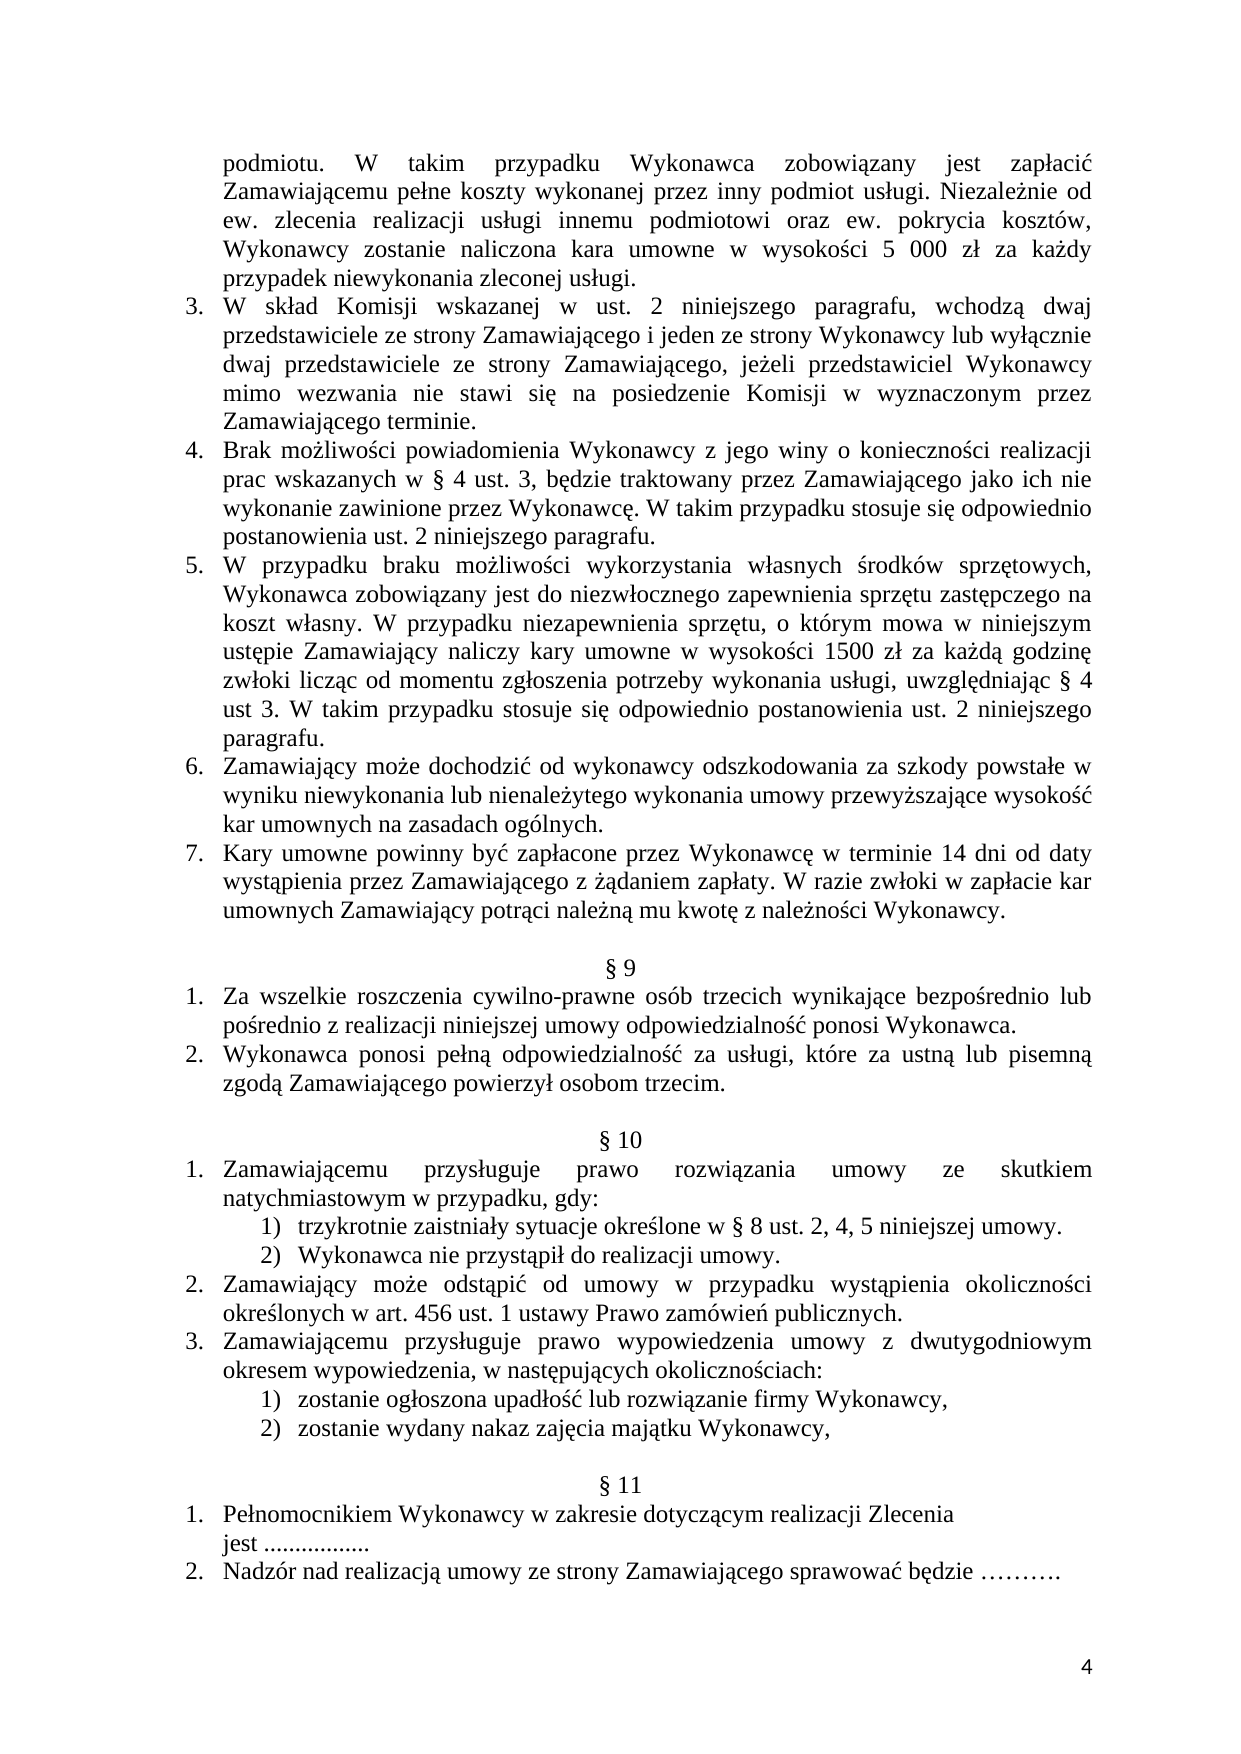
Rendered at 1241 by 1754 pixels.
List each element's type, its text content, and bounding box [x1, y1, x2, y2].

list Zamawiający może odstąpić od umowy w przypadku wystąpienia okoliczności określonych w art. 456 ust. 1 ustawy Prawo zamówień publicznych. [185, 1269, 1093, 1326]
list Nadzór nad realizacją umowy ze strony Zamawiającego sprawować będzie ………. [185, 1556, 1093, 1585]
list Zamawiającemu przysługuje prawo wypowiedzenia umowy z dwutygodniowym okresem wypowiedzenia, w następujących okolicznościach: [185, 1326, 1093, 1384]
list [185, 148, 1093, 291]
text § 11 [148, 1470, 1093, 1499]
list W przypadku braku możliwości wykorzystania własnych środków sprzętowych, Wykonawca zobowiązany jest do niezwłocznego zapewnienia sprzętu zastępczego na koszt własny. W przypadku niezapewnienia sprzętu, o którym mowa w niniejszym ustępie Zamawiający naliczy kary umowne w wysokości 1500 zł za każdą godzinę zwłoki licząc od momentu zgłoszenia potrzeby wykonania usługi, uwzględniając § 4 ust 3. W takim przypadku stosuje się odpowiednio postanowienia ust. 2 niniejszego paragrafu. [185, 550, 1093, 751]
list zostanie ogłoszona upadłość lub rozwiązanie firmy Wykonawcy, [260, 1384, 1093, 1413]
list Kary umowne powinny być zapłacone przez Wykonawcę w terminie 14 dni od daty wystąpienia przez Zamawiającego z żądaniem zapłaty. W razie zwłoki w zapłacie kar umownych Zamawiający potrąci należną mu kwotę z należności Wykonawcy. [185, 838, 1093, 924]
list W skład Komisji wskazanej w ust. 2 niniejszego paragrafu, wchodzą dwaj przedstawiciele ze strony Zamawiającego i jeden ze strony Wykonawcy lub wyłącznie dwaj przedstawiciele ze strony Zamawiającego, jeżeli przedstawiciel Wykonawcy mimo wezwania nie stawi się na posiedzenie Komisji w wyznaczonym przez Zamawiającego terminie. [185, 291, 1093, 435]
list zostanie wydany nakaz zajęcia majątku Wykonawcy, [260, 1413, 1093, 1441]
list Zamawiającemu przysługuje prawo rozwiązania umowy ze skutkiem natychmiastowym w przypadku, gdy: [185, 1154, 1093, 1211]
list Za wszelkie roszczenia cywilno-prawne osób trzecich wynikające bezpośrednio lub pośrednio z realizacji niniejszej umowy odpowiedzialność ponosi Wykonawca. [185, 981, 1093, 1039]
list Wykonawca nie przystąpił do realizacji umowy. [260, 1240, 1093, 1269]
list Pełnomocnikiem Wykonawcy w zakresie dotyczącym realizacji Zlecenia jest ................. [185, 1499, 1093, 1556]
list Brak możliwości powiadomienia Wykonawcy z jego winy o konieczności realizacji prac wskazanych w § 4 ust. 3, będzie traktowany przez Zamawiającego jako ich nie wykonanie zawinione przez Wykonawcę. W takim przypadku stosuje się odpowiednio postanowienia ust. 2 niniejszego paragrafu. [185, 435, 1093, 550]
list Zamawiający może dochodzić od wykonawcy odszkodowania za szkody powstałe w wyniku niewykonania lub nienależytego wykonania umowy przewyższające wysokość kar umownych na zasadach ogólnych. [185, 751, 1093, 838]
list trzykrotnie zaistniały sytuacje określone w § 8 ust. 2, 4, 5 niniejszej umowy. [260, 1211, 1093, 1240]
text § 10 [148, 1125, 1093, 1154]
text § 9 [148, 953, 1093, 981]
list Wykonawca ponosi pełną odpowiedzialność za usługi, które za ustną lub pisemną zgodą Zamawiającego powierzył osobom trzecim. [185, 1039, 1093, 1096]
